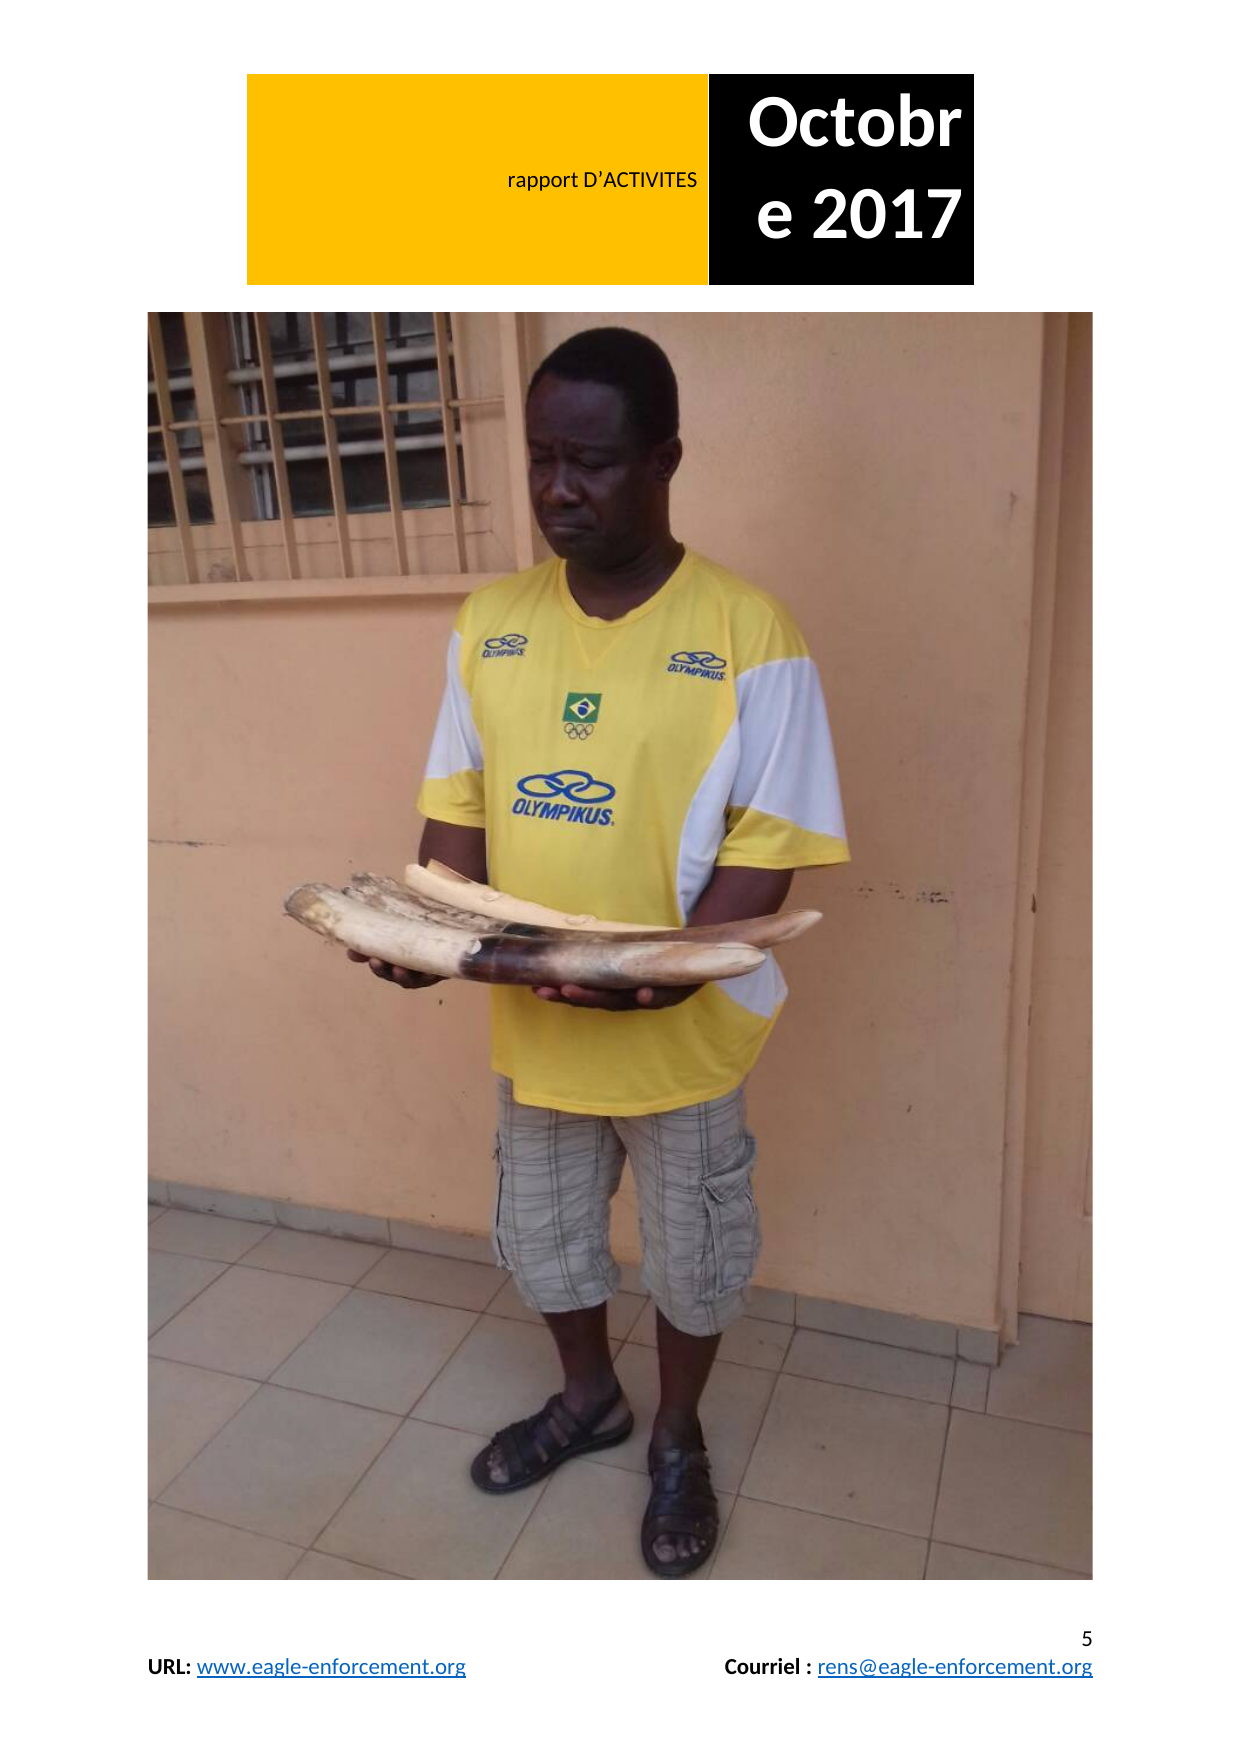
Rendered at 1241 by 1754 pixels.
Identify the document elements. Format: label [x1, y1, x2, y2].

picture [147, 312, 1093, 1580]
